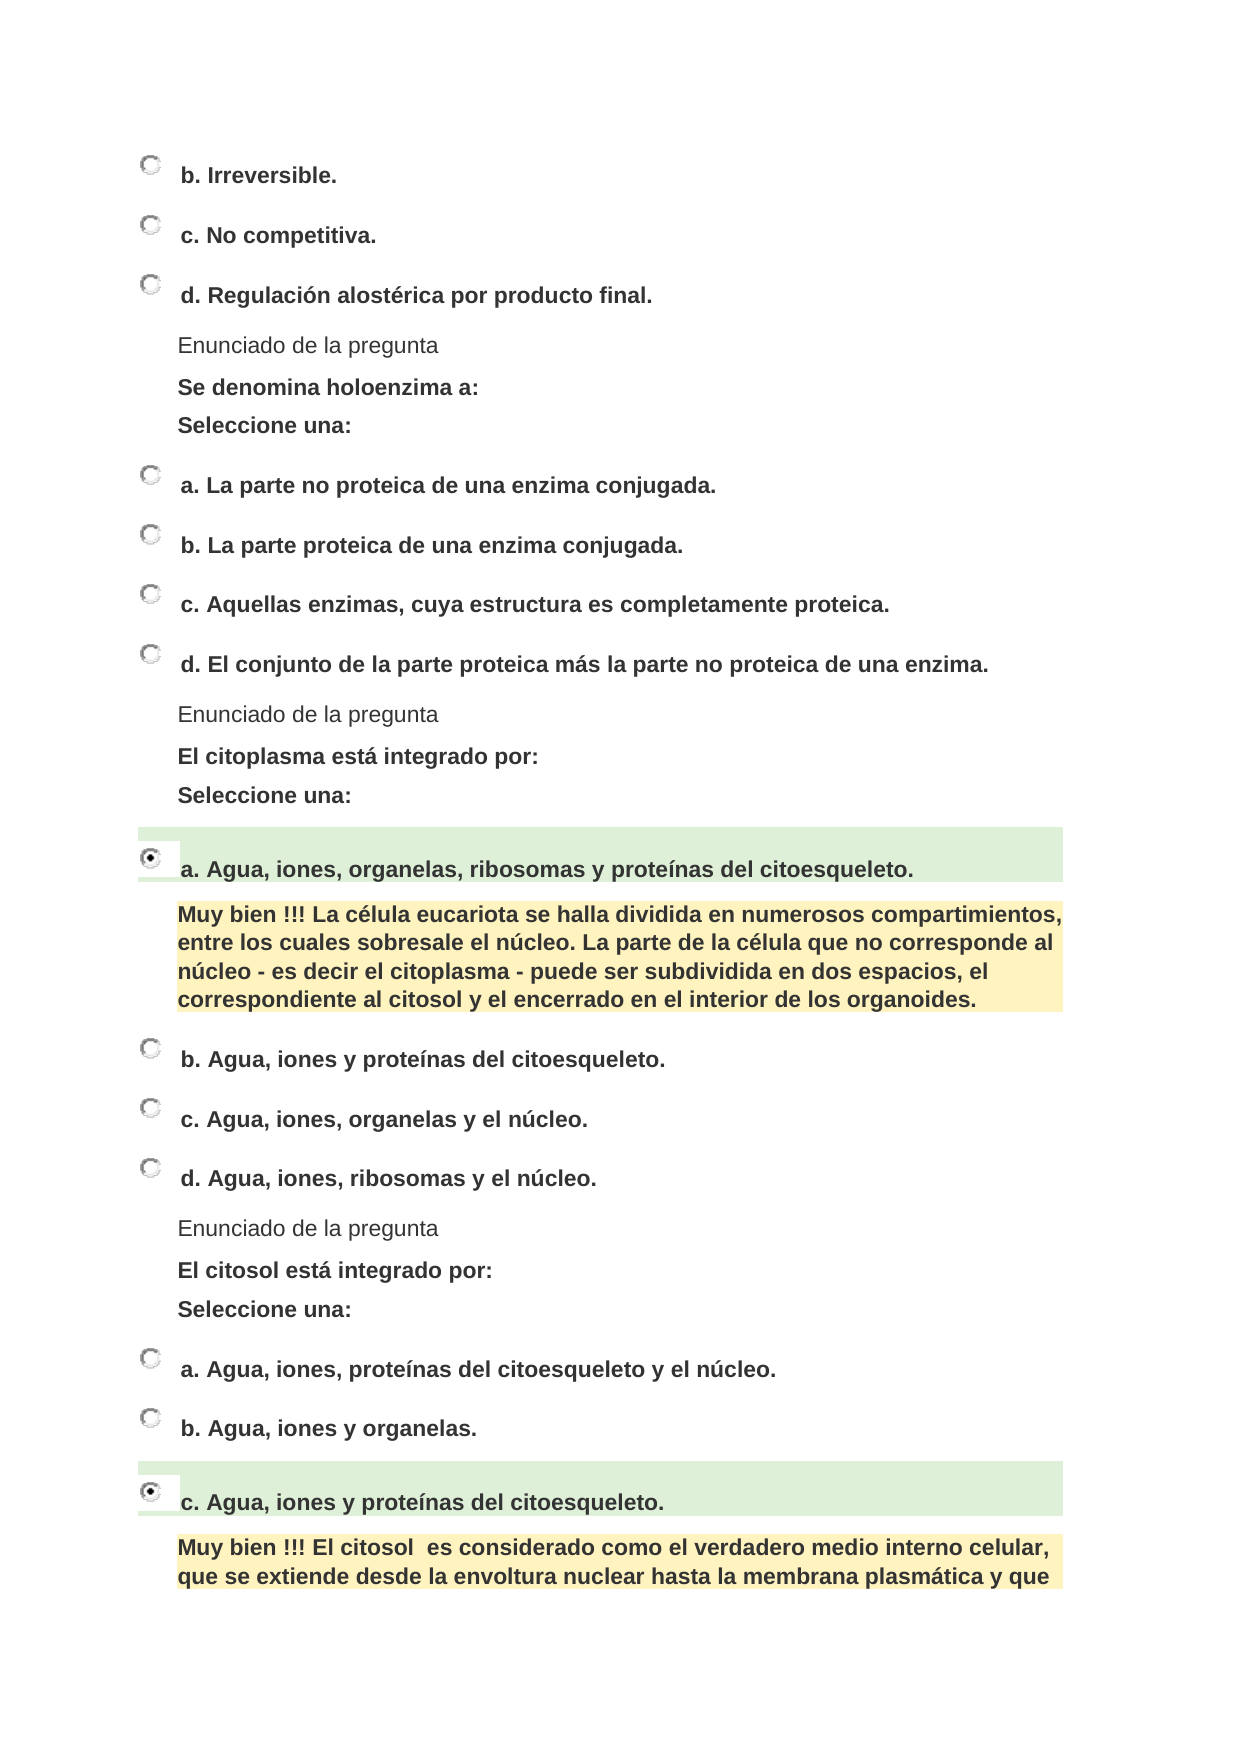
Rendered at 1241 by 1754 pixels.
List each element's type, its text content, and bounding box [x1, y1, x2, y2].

text c. Agua, iones y proteínas del citoesqueleto. [138, 1461, 1063, 1516]
text c. Agua, iones, organelas y el núcleo. [138, 1091, 1063, 1132]
text d. Regulación alostérica por producto final. [138, 267, 1063, 308]
text b. La parte proteica de una enzima conjugada. [138, 517, 1063, 558]
text El citoplasma está integrado por: [177, 743, 1063, 769]
subtitle Enunciado de la pregunta [177, 696, 1063, 727]
text a. Agua, iones, organelas, ribosomas y proteínas del citoesqueleto. [138, 827, 1063, 882]
text Seleccione una: [177, 412, 1063, 439]
subtitle Enunciado de la pregunta [177, 1210, 1063, 1242]
text Se denomina holoenzima a: [177, 373, 1063, 400]
text b. Agua, iones y organelas. [138, 1401, 1063, 1442]
text c. Aquellas enzimas, cuya estructura es completamente proteica. [138, 577, 1063, 618]
text d. Agua, iones, ribosomas y el núcleo. [138, 1151, 1063, 1192]
text Seleccione una: [177, 1296, 1063, 1322]
text a. Agua, iones, proteínas del citoesqueleto y el núcleo. [138, 1341, 1063, 1382]
text b. Agua, iones y proteínas del citoesqueleto. [138, 1031, 1063, 1072]
text Seleccione una: [177, 782, 1063, 808]
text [177, 1534, 1063, 1589]
text a. La parte no proteica de una enzima conjugada. [138, 457, 1063, 498]
subtitle Enunciado de la pregunta [177, 327, 1063, 358]
text d. El conjunto de la parte proteica más la parte no proteica de una enzima. [138, 637, 1063, 677]
text c. No competitiva. [138, 207, 1063, 248]
text b. Irreversible. [138, 148, 1063, 188]
text El citosol está integrado por: [177, 1257, 1063, 1283]
text Muy bien !!! La célula eucariota se halla dividida en numerosos compartimientos, entre los cuales sobresale el núcleo. La parte de la célula que no corresponde al núcleo - es decir el citoplasma - puede ser subdividida en dos espacios, el correspondiente al citosol y el encerrado en el interior de los organoides. [177, 901, 1063, 1012]
